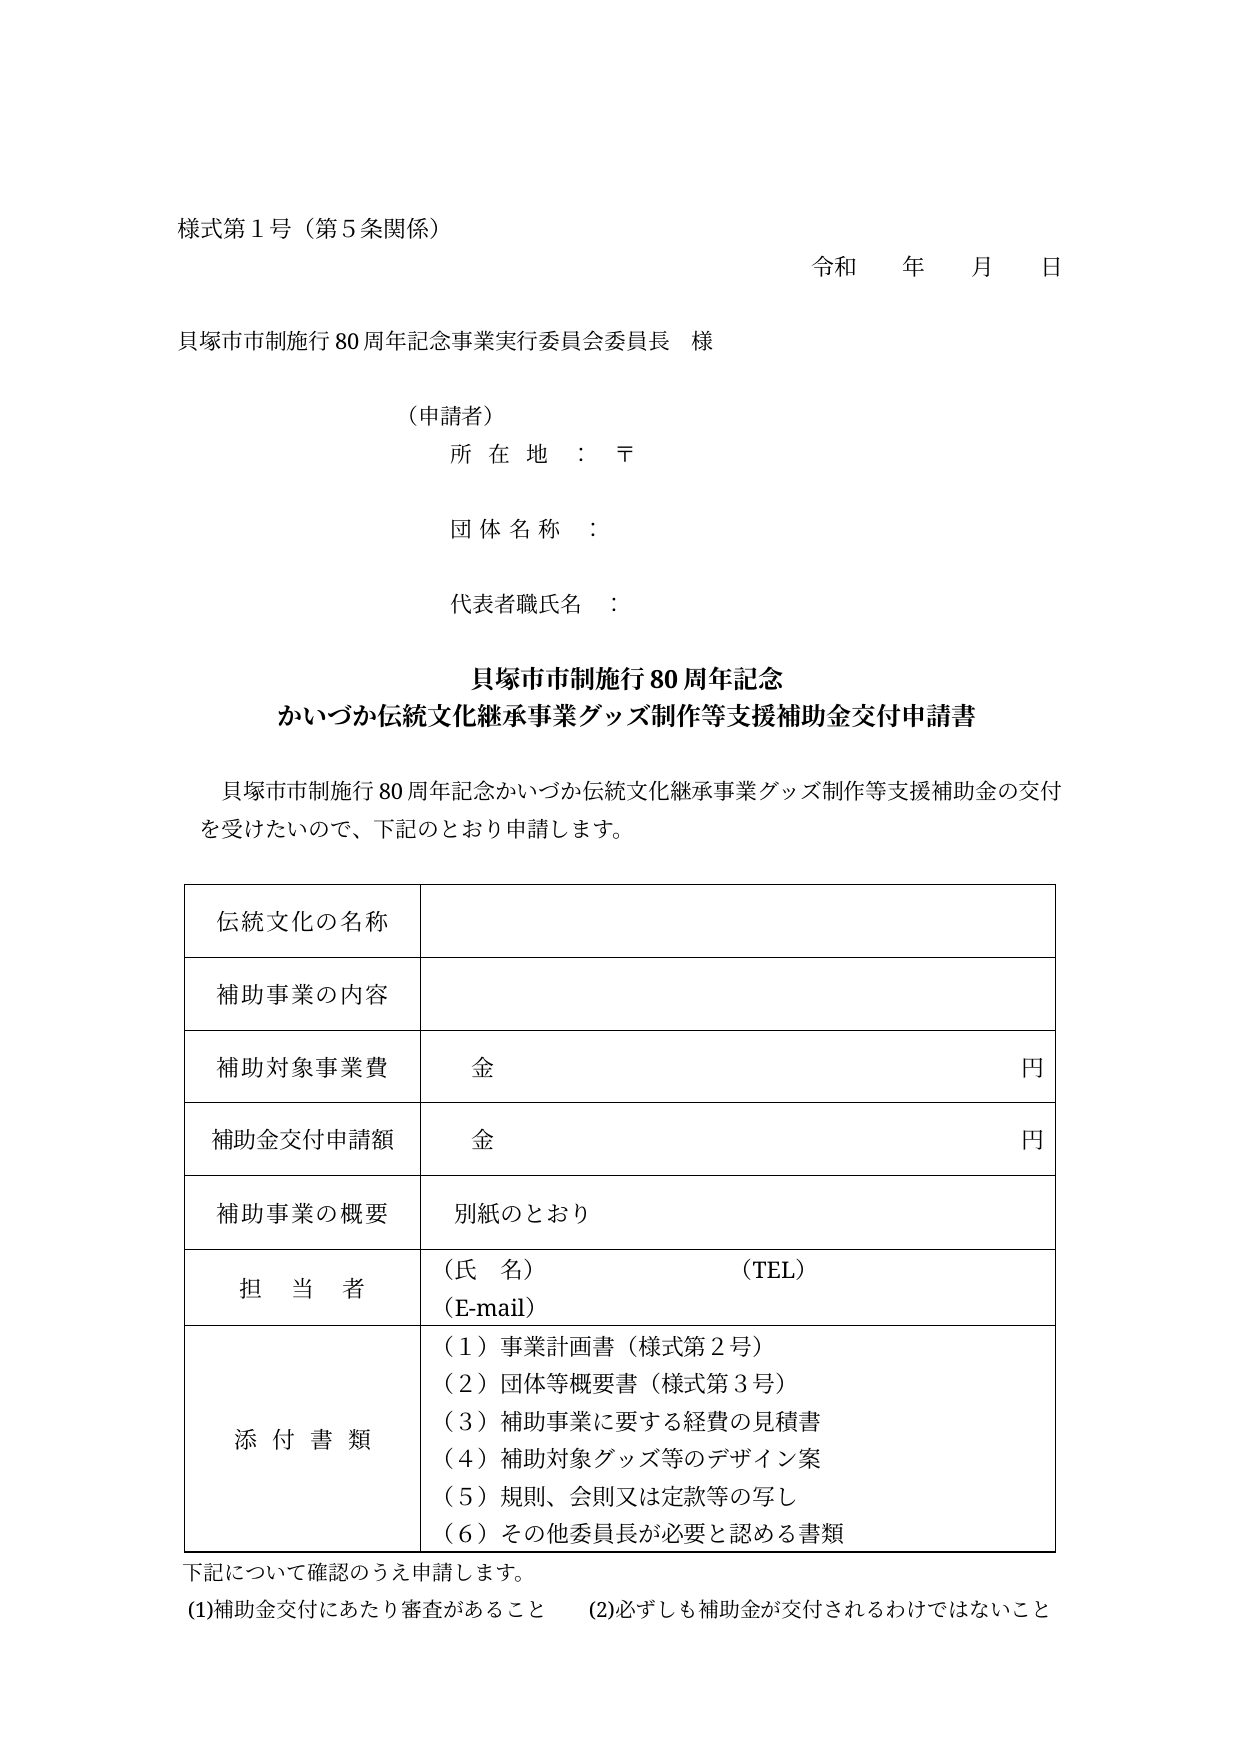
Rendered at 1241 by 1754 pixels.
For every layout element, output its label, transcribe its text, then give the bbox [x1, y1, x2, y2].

text 代表者職氏名 ： [177, 584, 1063, 621]
text 様式第１号（第５条関係） [177, 209, 1063, 246]
table_cell （１）事業計画書（様式第２号） （２）団体等概要書（様式第３号） （３）補助事業に要する経費の見積書 （４）補助対象グッズ等のデザイン案 （５）規則、会則又は定款等の写し （６）その他委員長が必要と認める書類 [421, 1326, 1055, 1551]
table_cell 補助事業の概要 [185, 1176, 420, 1249]
table_header 伝統文化の名称 [185, 885, 420, 957]
table_cell 別紙のとおり [421, 1176, 1055, 1249]
table_header [421, 885, 1055, 957]
text 令和 年 月 日 [177, 246, 1063, 284]
text かいづか伝統文化継承事業グッズ制作等支援補助金交付申請書 [177, 696, 1063, 734]
text 団体名称 ： [177, 509, 1063, 546]
text 貝塚市市制施行80周年記念事業実行委員会委員長 様 [177, 321, 1063, 359]
table_cell 添付書類 [185, 1326, 420, 1551]
table_cell 補助金交付申請額 [185, 1103, 420, 1175]
table_cell [421, 958, 1055, 1030]
text 貝塚市市制施行80周年記念 [177, 659, 1063, 696]
text （申請者） [177, 396, 1063, 434]
table_cell 担当者 [185, 1250, 420, 1325]
text 下記について確認のうえ申請します。 [177, 1552, 1063, 1590]
text 貝塚市市制施行80周年記念かいづか伝統文化継承事業グッズ制作等支援補助金の交付を受けたいので、下記のとおり申請します。 [199, 771, 1063, 846]
table_cell （氏 名） （TEL） （E-mail） [421, 1250, 1055, 1325]
table_cell 補助対象事業費 [185, 1031, 420, 1102]
table_cell 金 円 [421, 1031, 1055, 1102]
table_cell 補助事業の内容 [185, 958, 420, 1030]
table_cell 金 円 [421, 1103, 1055, 1175]
text (1)補助金交付にあたり審査があること (2)必ずしも補助金が交付されるわけではないこと [177, 1590, 1063, 1627]
text 所在地 ： 〒 [177, 434, 1063, 471]
